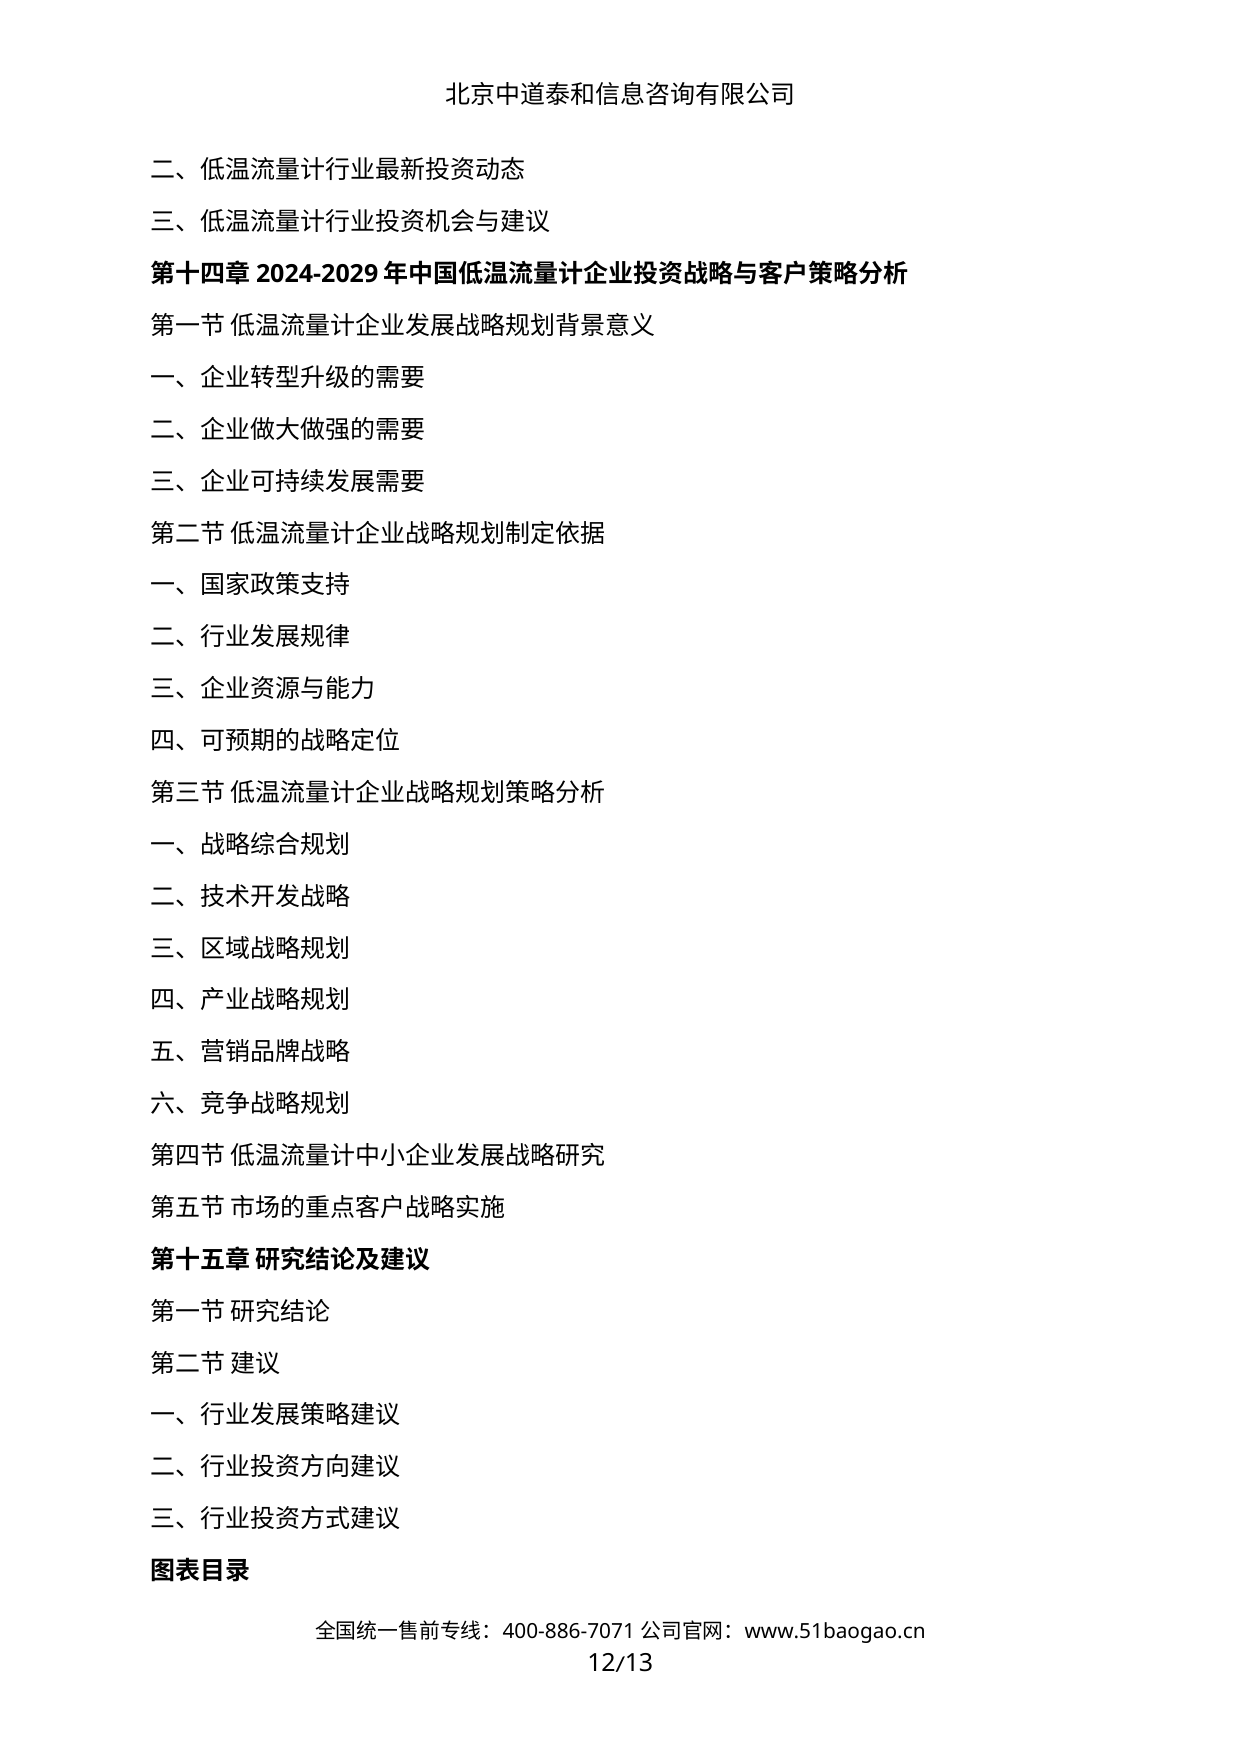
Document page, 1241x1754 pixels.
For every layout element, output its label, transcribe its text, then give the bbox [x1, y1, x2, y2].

text 二、企业做大做强的需要 [150, 409, 1090, 446]
text 四、产业战略规划 [150, 980, 1090, 1016]
text 第二节 建议 [150, 1343, 1090, 1379]
text 第一节 研究结论 [150, 1291, 1090, 1327]
text 图表目录 [150, 1551, 1090, 1587]
text 一、国家政策支持 [150, 565, 1090, 601]
text 第二节 低温流量计企业战略规划制定依据 [150, 513, 1090, 549]
text 二、行业投资方向建议 [150, 1447, 1090, 1483]
text 二、低温流量计行业最新投资动态 [150, 150, 1090, 186]
text 四、可预期的战略定位 [150, 721, 1090, 757]
text 第十五章 研究结论及建议 [150, 1239, 1090, 1276]
text 三、企业可持续发展需要 [150, 461, 1090, 497]
text 第十四章 2024-2029年中国低温流量计企业投资战略与客户策略分析 [150, 254, 1090, 290]
text 一、战略综合规划 [150, 824, 1090, 861]
text 第四节 低温流量计中小企业发展战略研究 [150, 1136, 1090, 1172]
text 第一节 低温流量计企业发展战略规划背景意义 [150, 306, 1090, 342]
text 一、行业发展策略建议 [150, 1395, 1090, 1431]
text 第五节 市场的重点客户战略实施 [150, 1187, 1090, 1224]
text 三、低温流量计行业投资机会与建议 [150, 202, 1090, 238]
text 二、技术开发战略 [150, 876, 1090, 912]
text 三、区域战略规划 [150, 928, 1090, 964]
text 二、行业发展规律 [150, 617, 1090, 653]
text 五、营销品牌战略 [150, 1032, 1090, 1068]
text 三、行业投资方式建议 [150, 1499, 1090, 1535]
text 第三节 低温流量计企业战略规划策略分析 [150, 772, 1090, 809]
text 六、竞争战略规划 [150, 1084, 1090, 1120]
text 三、企业资源与能力 [150, 669, 1090, 705]
text 一、企业转型升级的需要 [150, 357, 1090, 394]
